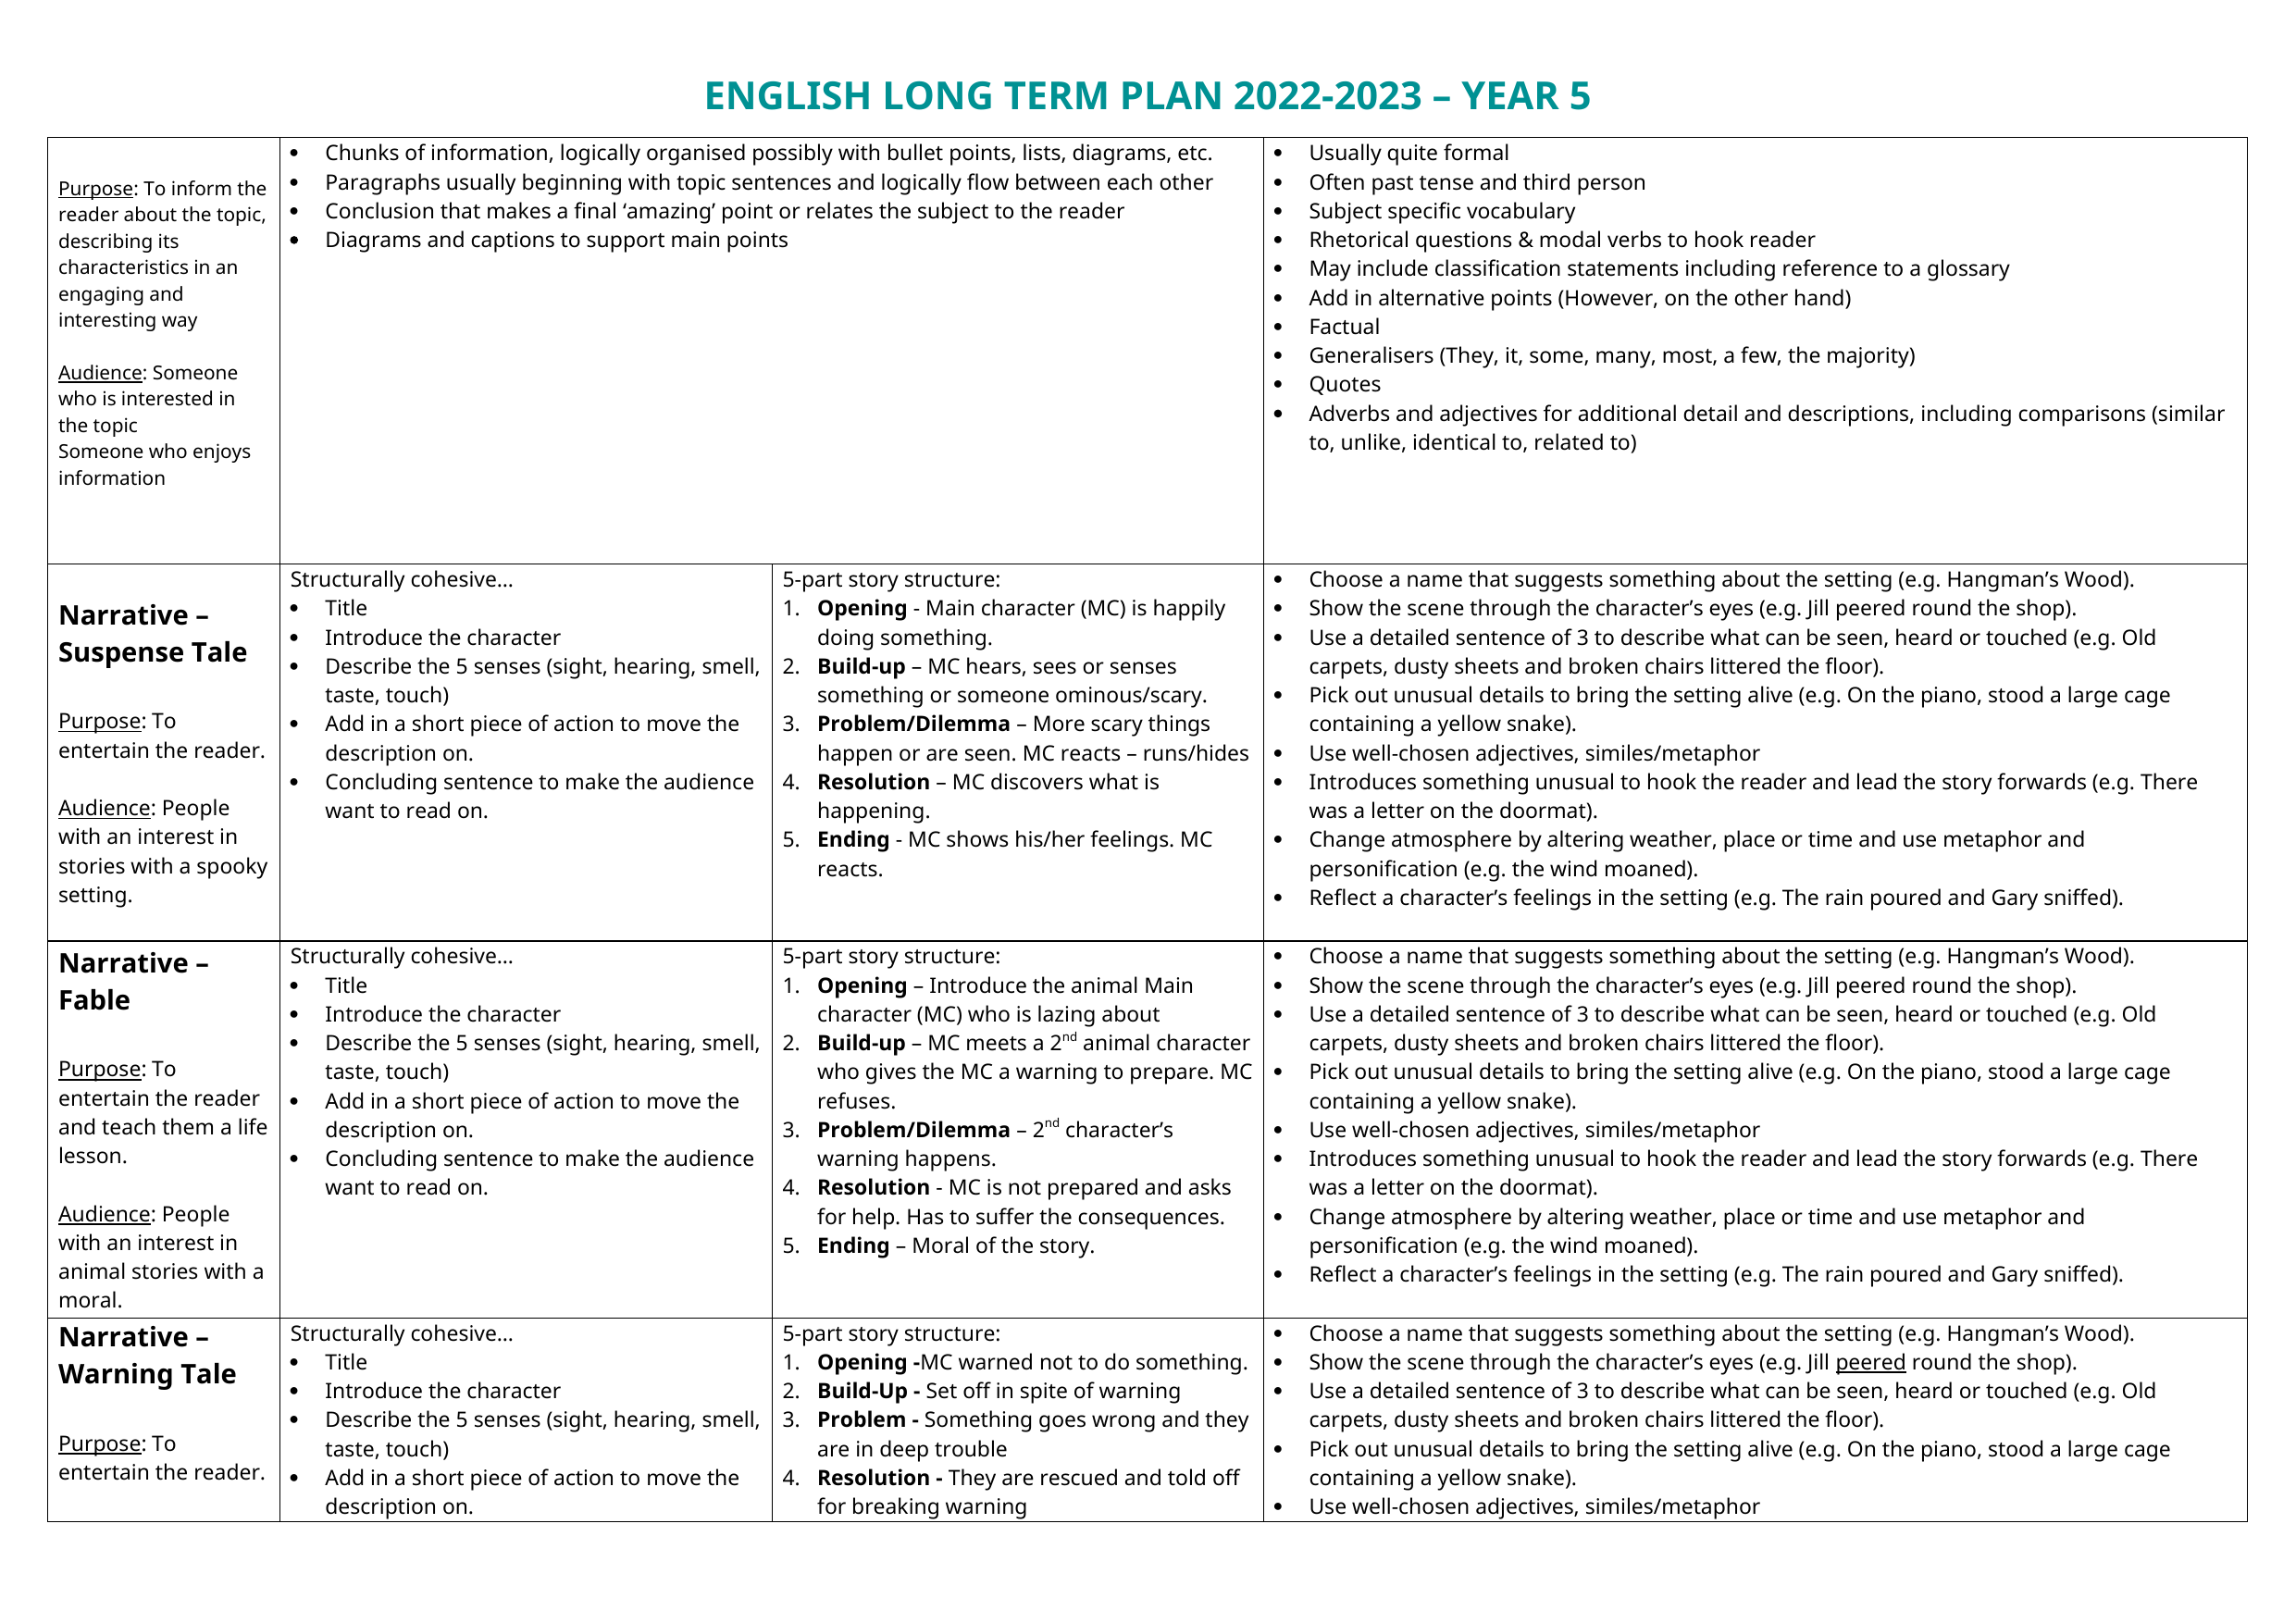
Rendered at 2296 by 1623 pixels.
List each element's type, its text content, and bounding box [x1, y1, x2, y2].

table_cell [280, 1319, 772, 1520]
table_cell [48, 1319, 279, 1520]
table_cell 5-part story structure: Opening – Introduce the animal Main character (MC) who is lazing about Build-up – MC meets a 2nd animal character who gives the MC a warning to prepare. MC refuses. Problem/Dilemma – 2nd character’s warning happens. Resolution - MC is not prepared and asks for help. Has to suffer the consequences. Ending – Moral of the story. [773, 942, 1263, 1318]
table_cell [1264, 138, 2247, 564]
table_cell Narrative – Fable Purpose: To entertain the reader and teach them a life lesson. Audience: People with an interest in animal stories with a moral. [48, 942, 279, 1318]
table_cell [280, 138, 1263, 564]
table_cell Narrative – Suspense Tale Purpose: To entertain the reader. Audience: People with an interest in stories with a spooky setting. [48, 564, 279, 940]
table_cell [1264, 1319, 2247, 1520]
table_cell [773, 1319, 1263, 1520]
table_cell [48, 138, 279, 564]
table_cell 5-part story structure: Opening - Main character (MC) is happily doing something. Build-up – MC hears, sees or senses something or someone ominous/scary. Problem/Dilemma – More scary things happen or are seen. MC reacts – runs/hides Resolution – MC discovers what is happening. Ending - MC shows his/her feelings. MC reacts. [773, 564, 1263, 940]
